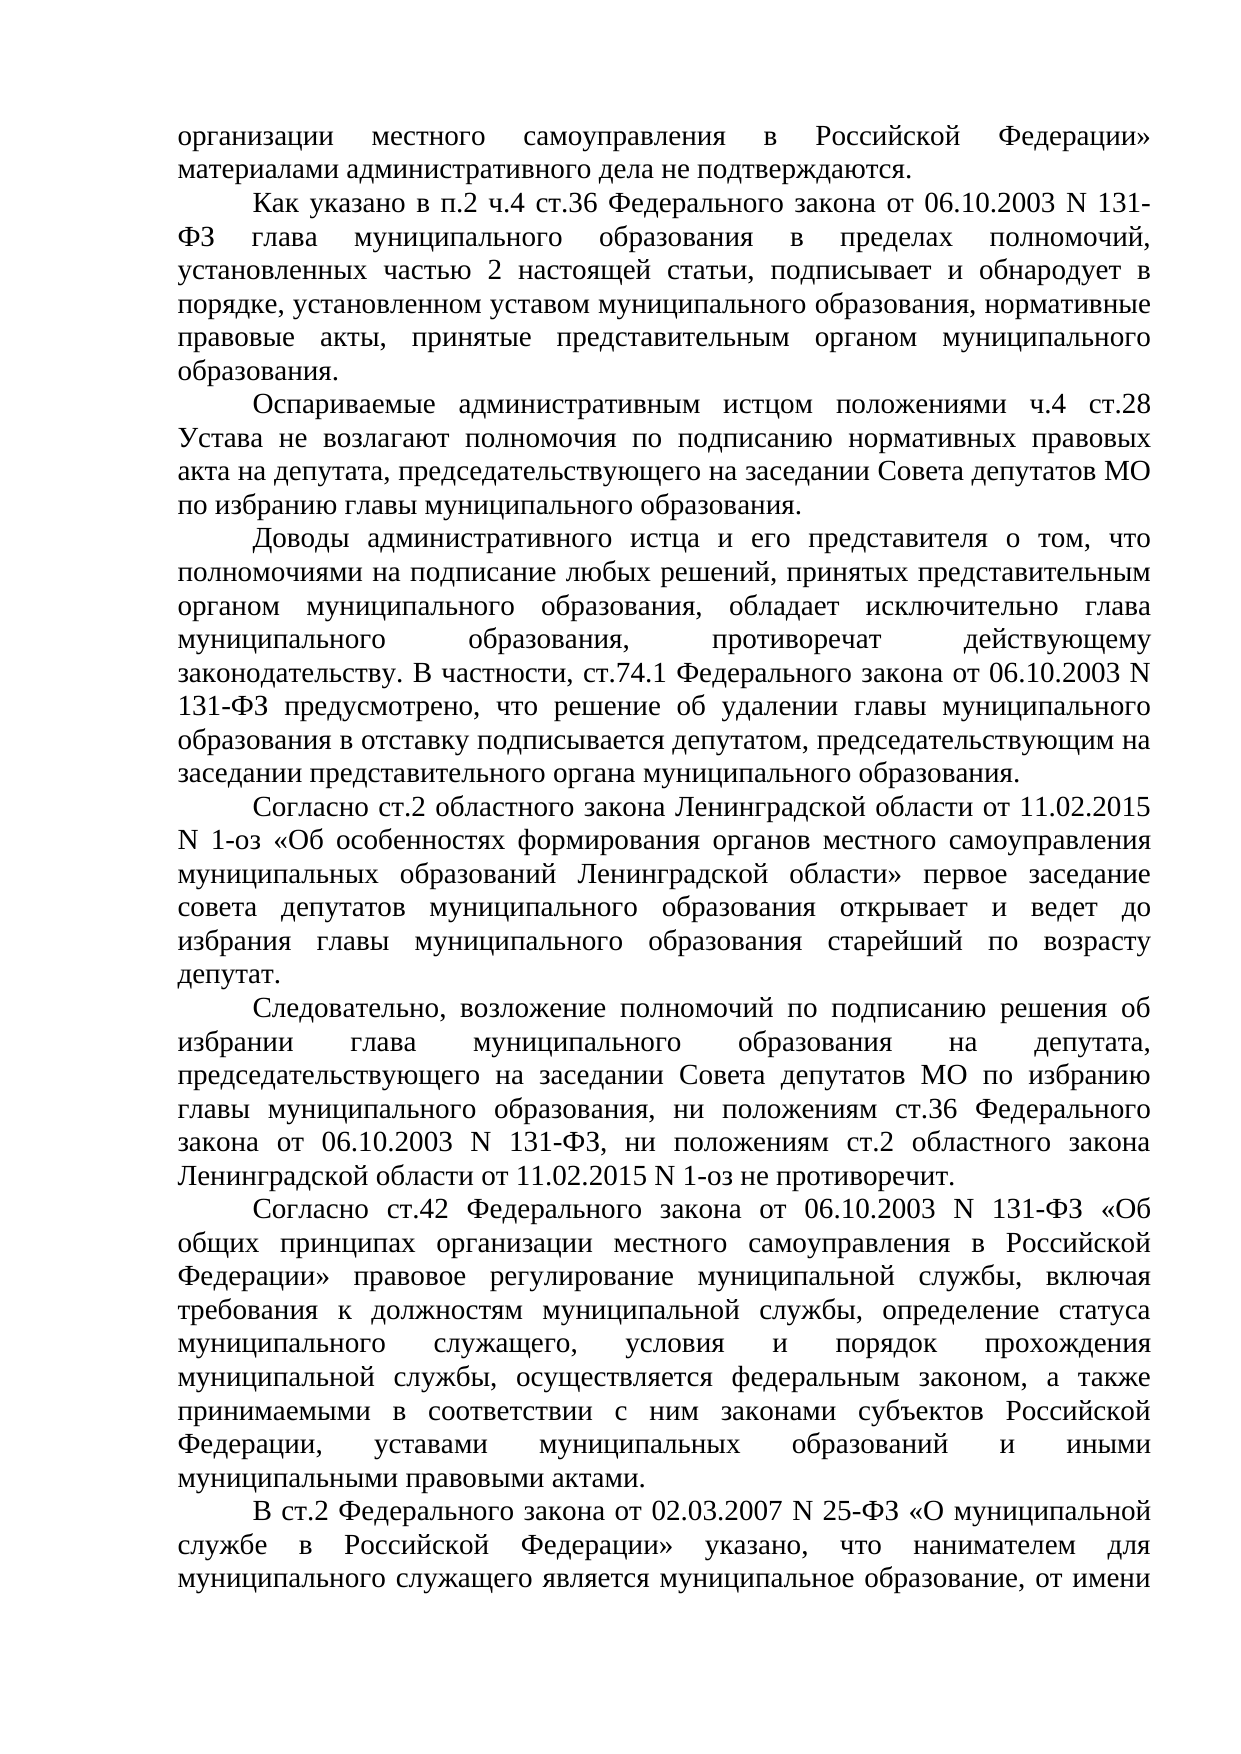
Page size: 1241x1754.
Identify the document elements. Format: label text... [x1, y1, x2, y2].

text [177, 1493, 1152, 1594]
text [177, 118, 1152, 185]
text Следовательно, возложение полномочий по подписанию решения об избрании глава муниципального образования на депутата, председательствующего на заседании Совета депутатов МО по избранию главы муниципального образования, ни положениям ст.36 Федерального закона от 06.10.2003 N 131-ФЗ, ни положениям ст.2 областного закона Ленинградской области от 11.02.2015 N 1-оз не противоречит. [177, 990, 1152, 1191]
text Как указано в п.2 ч.4 ст.36 Федерального закона от 06.10.2003 N 131-ФЗ глава муниципального образования в пределах полномочий, установленных частью 2 настоящей статьи, подписывает и обнародует в порядке, установленном уставом муниципального образования, нормативные правовые акты, принятые представительным органом муниципального образования. [177, 185, 1152, 386]
text Согласно ст.2 областного закона Ленинградской области от 11.02.2015 N 1-оз «Об особенностях формирования органов местного самоуправления муниципальных образований Ленинградской области» первое заседание совета депутатов муниципального образования открывает и ведет до избрания главы муниципального образования старейший по возрасту депутат. [177, 789, 1152, 990]
text Согласно ст.42 Федерального закона от 06.10.2003 N 131-ФЗ «Об общих принципах организации местного самоуправления в Российской Федерации» правовое регулирование муниципальной службы, включая требования к должностям муниципальной службы, определение статуса муниципального служащего, условия и порядок прохождения муниципальной службы, осуществляется федеральным законом, а также принимаемыми в соответствии с ним законами субъектов Российской Федерации, уставами муниципальных образований и иными муниципальными правовыми актами. [177, 1191, 1152, 1493]
text Оспариваемые административным истцом положениями ч.4 ст.28 Устава не возлагают полномочия по подписанию нормативных правовых акта на депутата, председательствующего на заседании Совета депутатов МО по избранию главы муниципального образования. [177, 386, 1152, 521]
text Доводы административного истца и его представителя о том, что полномочиями на подписание любых решений, принятых представительным органом муниципального образования, обладает исключительно глава муниципального образования, противоречат действующему законодательству. В частности, ст.74.1 Федерального закона от 06.10.2003 N 131-ФЗ предусмотрено, что решение об удалении главы муниципального образования в отставку подписывается депутатом, председательствующим на заседании представительного органа муниципального образования. [177, 521, 1152, 789]
